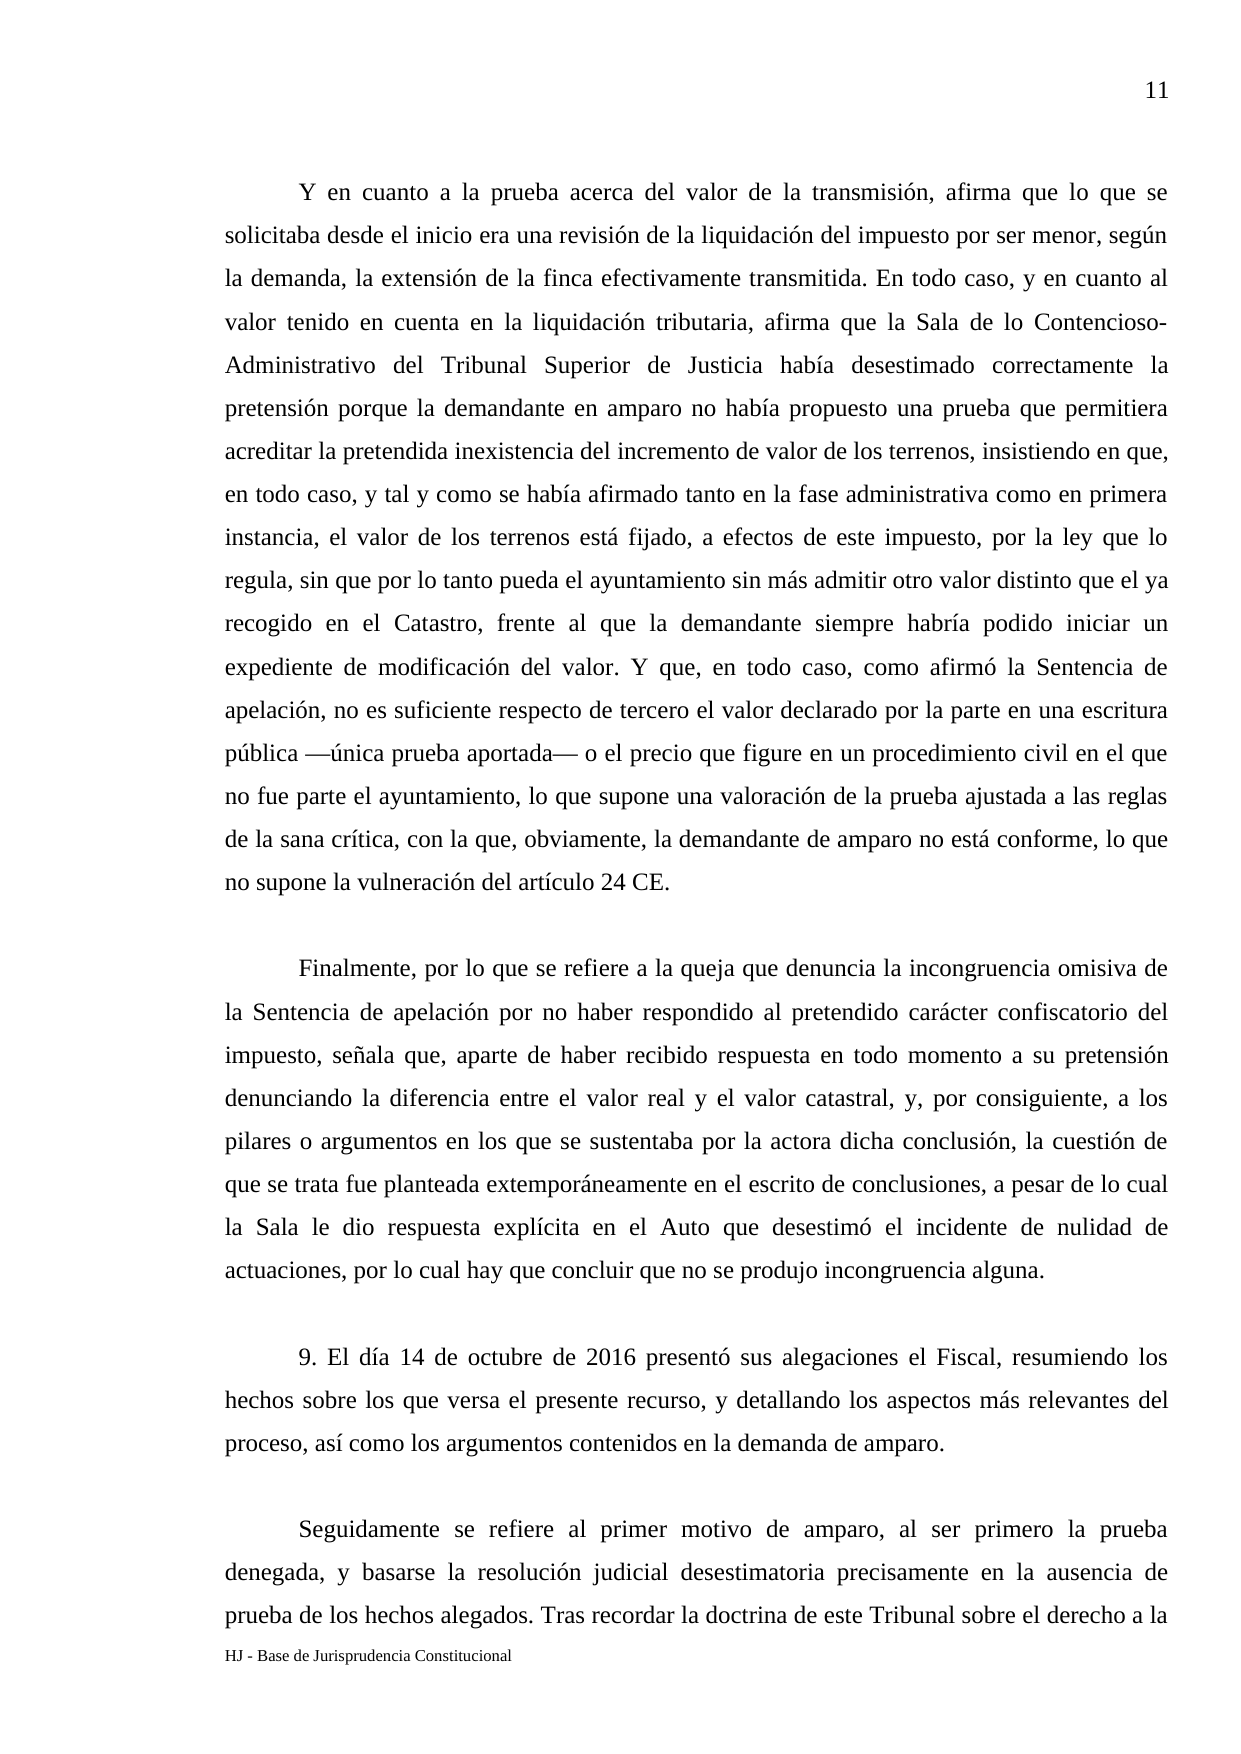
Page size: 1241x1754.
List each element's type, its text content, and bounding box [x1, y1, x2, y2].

text 9. El día 14 de octubre de 2016 presentó sus alegaciones el Fiscal, resumiendo los hechos sobre los que versa el presente recurso, y detallando los aspectos más relevantes del proceso, así como los argumentos contenidos en la demanda de amparo. [224, 1342, 1169, 1457]
text Finalmente, por lo que se refiere a la queja que denuncia la incongruencia omisiva de la Sentencia de apelación por no haber respondido al pretendido carácter confiscatorio del impuesto, señala que, aparte de haber recibido respuesta en todo momento a su pretensión denunciando la diferencia entre el valor real y el valor catastral, y, por consiguiente, a los pilares o argumentos en los que se sustentaba por la actora dicha conclusión, la cuestión de que se trata fue planteada extemporáneamente en el escrito de conclusiones, a pesar de lo cual la Sala le dio respuesta explícita en el Auto que desestimó el incidente de nulidad de actuaciones, por lo cual hay que concluir que no se produjo incongruencia alguna. [224, 953, 1169, 1284]
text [224, 1514, 1169, 1629]
text Y en cuanto a la prueba acerca del valor de la transmisión, afirma que lo que se solicitaba desde el inicio era una revisión de la liquidación del impuesto por ser menor, según la demanda, la extensión de la finca efectivamente transmitida. En todo caso, y en cuanto al valor tenido en cuenta en la liquidación tributaria, afirma que la Sala de lo Contencioso-Administrativo del Tribunal Superior de Justicia había desestimado correctamente la pretensión porque la demandante en amparo no había propuesto una prueba que permitiera acreditar la pretendida inexistencia del incremento de valor de los terrenos, insistiendo en que, en todo caso, y tal y como se había afirmado tanto en la fase administrativa como en primera instancia, el valor de los terrenos está fijado, a efectos de este impuesto, por la ley que lo regula, sin que por lo tanto pueda el ayuntamiento sin más admitir otro valor distinto que el ya recogido en el Catastro, frente al que la demandante siempre habría podido iniciar un expediente de modificación del valor. Y que, en todo caso, como afirmó la Sentencia de apelación, no es suficiente respecto de tercero el valor declarado por la parte en una escritura pública —única prueba aportada— o el precio que figure en un procedimiento civil en el que no fue parte el ayuntamiento, lo que supone una valoración de la prueba ajustada a las reglas de la sana crítica, con la que, obviamente, la demandante de amparo no está conforme, lo que no supone la vulneración del artículo 24 CE. [224, 177, 1169, 896]
